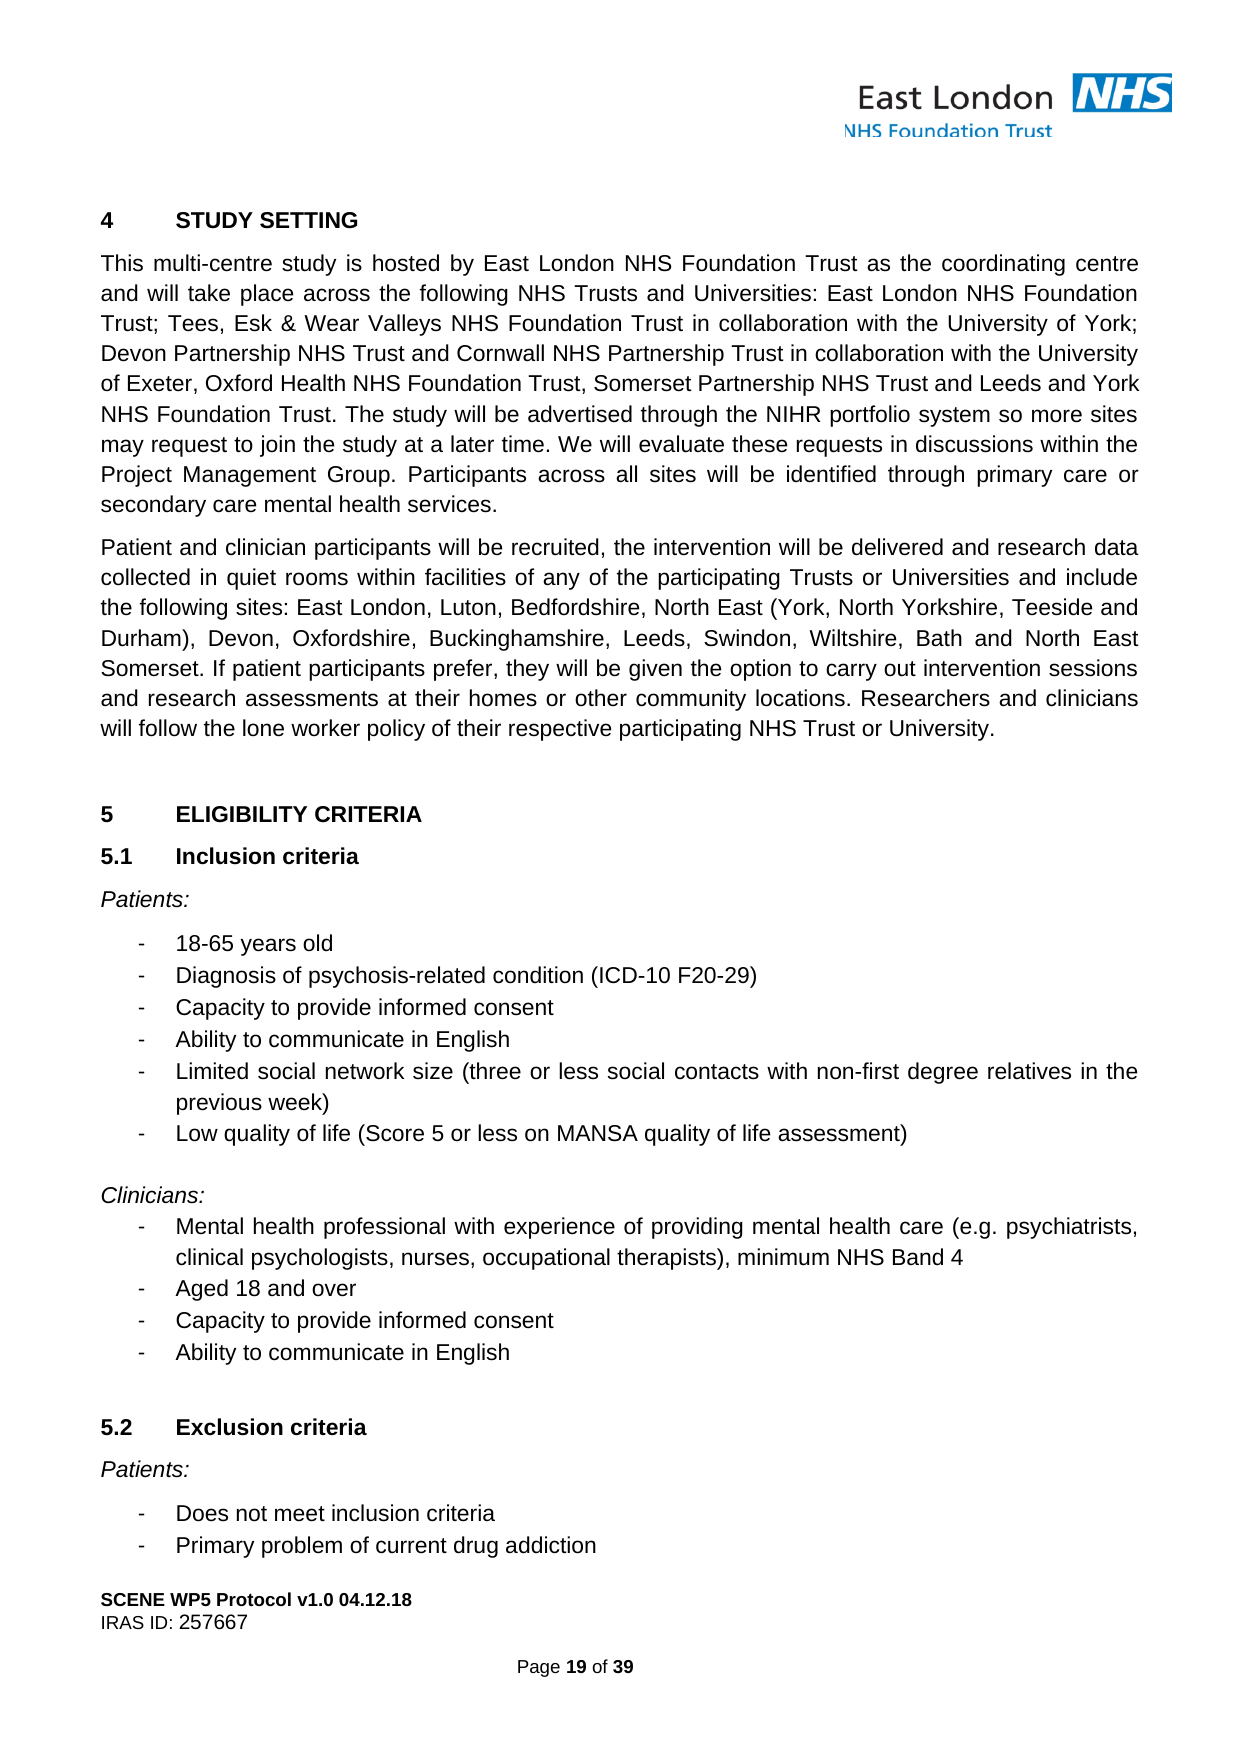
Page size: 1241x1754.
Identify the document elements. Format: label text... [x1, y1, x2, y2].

list Aged 18 and over [138, 1274, 1140, 1302]
text 5.1 Inclusion criteria [100, 843, 1140, 869]
text Patient and clinician participants will be recruited, the intervention will be delivered and research data collected in quiet rooms within facilities of any of the participating Trusts or Universities and include the following sites: East London, Luton, Bedfordshire, North East (York, North Yorkshire, Teeside and Durham), Devon, Oxfordshire, Buckinghamshire, Leeds, Swindon, Wiltshire, Bath and North East Somerset. If patient participants prefer, they will be given the option to carry out intervention sessions and research assessments at their homes or other community locations. Researchers and clinicians will follow the lone worker policy of their respective participating NHS Trust or University. [100, 534, 1140, 741]
list Ability to communicate in English [138, 1025, 1140, 1053]
text Patients: [100, 886, 1140, 912]
text Patients: [100, 1456, 1140, 1482]
text Clinicians: [100, 1182, 1140, 1208]
list Ability to communicate in English [138, 1338, 1140, 1367]
subtitle 5 ELIGIBILITY CRITERIA [100, 801, 1140, 827]
list Does not meet inclusion criteria [138, 1499, 1140, 1527]
picture [843, 73, 1172, 136]
list Mental health professional with experience of providing mental health care (e.g. psychiatrists, clinical psychologists, nurses, occupational therapists), minimum NHS Band 4 [138, 1212, 1140, 1270]
list Primary problem of current drug addiction [138, 1531, 1140, 1559]
text This multi-centre study is hosted by East London NHS Foundation Trust as the coordinating centre and will take place across the following NHS Trusts and Universities: East London NHS Foundation Trust; Tees, Esk & Wear Valleys NHS Foundation Trust in collaboration with the University of York; Devon Partnership NHS Trust and Cornwall NHS Partnership Trust in collaboration with the University of Exeter, Oxford Health NHS Foundation Trust, Somerset Partnership NHS Trust and Leeds and York NHS Foundation Trust. The study will be advertised through the NIHR portfolio system so more sites may request to join the study at a later time. We will evaluate these requests in discussions within the Project Management Group. Participants across all sites will be identified through primary care or secondary care mental health services. [100, 249, 1140, 517]
list Diagnosis of psychosis-related condition (ICD-10 F20-29) [138, 961, 1140, 989]
list Capacity to provide informed consent [138, 1306, 1140, 1334]
list Capacity to provide informed consent [138, 993, 1140, 1021]
list Low quality of life (Score 5 or less on MANSA quality of life assessment) [138, 1119, 1140, 1147]
text 5.2 Exclusion criteria [100, 1413, 1140, 1440]
list Limited social network size (three or less social contacts with non-first degree relatives in the previous week) [138, 1057, 1140, 1116]
subtitle 4 STUDY SETTING [100, 207, 1140, 233]
list 18-65 years old [138, 929, 1140, 957]
